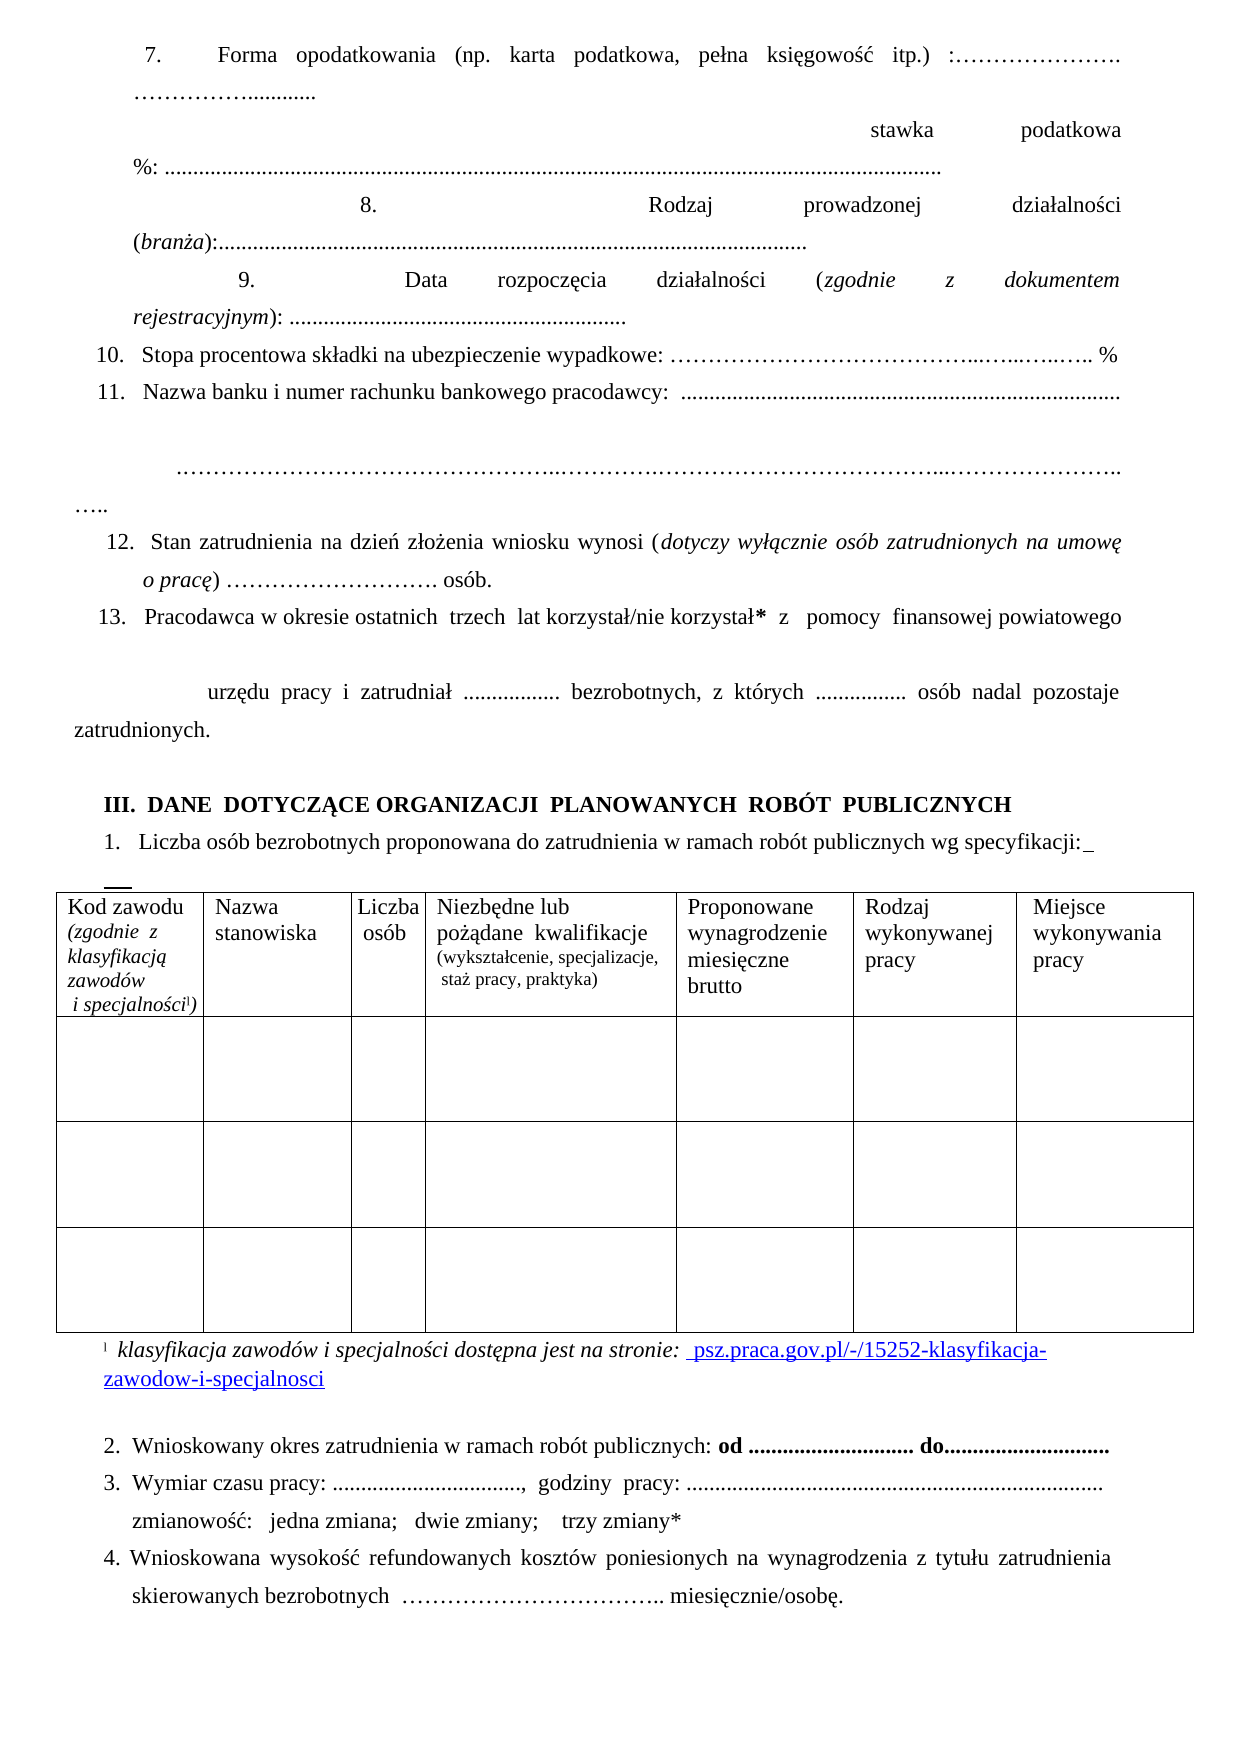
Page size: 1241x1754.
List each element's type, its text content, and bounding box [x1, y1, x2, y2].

text 12. Stan zatrudnienia na dzień złożenia wniosku wynosi (dotyczy wyłącznie osób zatrudnionych na umowę o pracę) ………………………. osób. [74, 517, 1122, 592]
text 8. Rodzaj prowadzonej działalności (branża):....................................................................................................... [89, 179, 1122, 254]
table_cell [426, 1228, 676, 1332]
table_cell [204, 1122, 351, 1227]
table_cell [57, 1228, 203, 1332]
table_cell [677, 1228, 853, 1332]
table_cell [204, 1228, 351, 1332]
text 7. Forma opodatkowania (np. karta podatkowa, pełna księgowość itp.) :………………….……………............ [89, 29, 1122, 104]
table_cell [426, 1017, 676, 1121]
table_header Proponowane wynagrodzenie miesięczne brutto [677, 893, 853, 1016]
table_header Miejsce wykonywania pracy [1017, 893, 1193, 1016]
table_cell [1017, 1122, 1193, 1227]
text 2. Wnioskowany okres zatrudnienia w ramach robót publicznych: od ............................. do............................. [103, 1421, 1122, 1458]
table_cell [57, 1122, 203, 1227]
table_header Nazwa stanowiska [204, 893, 351, 1016]
text 9. Data rozpoczęcia działalności (zgodnie z dokumentem rejestracyjnym): ........................................................... [89, 254, 1122, 329]
table_cell [677, 1017, 853, 1121]
table_header Kod zawodu (zgodnie z klasyfikacją zawodów i specjalnościˡ) [57, 893, 203, 1016]
text 3. Wymiar czasu pracy: ................................., godziny pracy: ......................................................................... [103, 1458, 1122, 1496]
table_cell [854, 1017, 1016, 1121]
text ˡ klasyfikacja zawodów i specjalności dostępna jest na stronie: psz.praca.gov.pl/-/15252-klasyfikacja-zawodow-i-specjalnosci [103, 1333, 1122, 1391]
text 4. Wnioskowana wysokość refundowanych kosztów poniesionych na wynagrodzenia z tytułu zatrudnienia skierowanych bezrobotnych …………………………….. miesięcznie/osobę. [103, 1533, 1122, 1608]
list Liczba osób bezrobotnych proponowana do zatrudnienia w ramach robót publicznych wg specyfikacji: [103, 817, 1122, 854]
table_cell [352, 1122, 425, 1227]
text 11. Nazwa banku i numer rachunku bankowego pracodawcy: ............................................................................. .…………………………………………..………….………………………………...…………………..….. [74, 367, 1122, 517]
table_header Liczba osób [352, 893, 425, 1016]
table_cell [1017, 1017, 1193, 1121]
table_cell [1017, 1228, 1193, 1332]
table_cell [426, 1122, 676, 1227]
table_header Rodzaj wykonywanej pracy [854, 893, 1016, 1016]
text III. DANE DOTYCZĄCE ORGANIZACJI PLANOWANYCH ROBÓT PUBLICZNYCH [103, 779, 1122, 817]
text stawka podatkowa %: ........................................................................................................................................ [89, 104, 1122, 179]
table_cell [854, 1228, 1016, 1332]
table_cell [352, 1017, 425, 1121]
table_cell [352, 1228, 425, 1332]
table_cell [854, 1122, 1016, 1227]
text zmianowość: jedna zmiana; dwie zmiany; trzy zmiany* [103, 1496, 1122, 1533]
table_cell [204, 1017, 351, 1121]
table_cell [57, 1017, 203, 1121]
text 13. Pracodawca w okresie ostatnich trzech lat korzystał/nie korzystał* z pomocy finansowej powiatowego urzędu pracy i zatrudniał ................. bezrobotnych, z których ................ osób nadal pozostaje zatrudnionych. [74, 592, 1122, 742]
text 10. Stopa procentowa składki na ubezpieczenie wypadkowe: …………………………………...…...…..….. % [44, 329, 1122, 367]
table_header Niezbędne lub pożądane kwalifikacje (wykształcenie, specjalizacje, staż pracy, praktyka) [426, 893, 676, 1016]
table_cell [677, 1122, 853, 1227]
